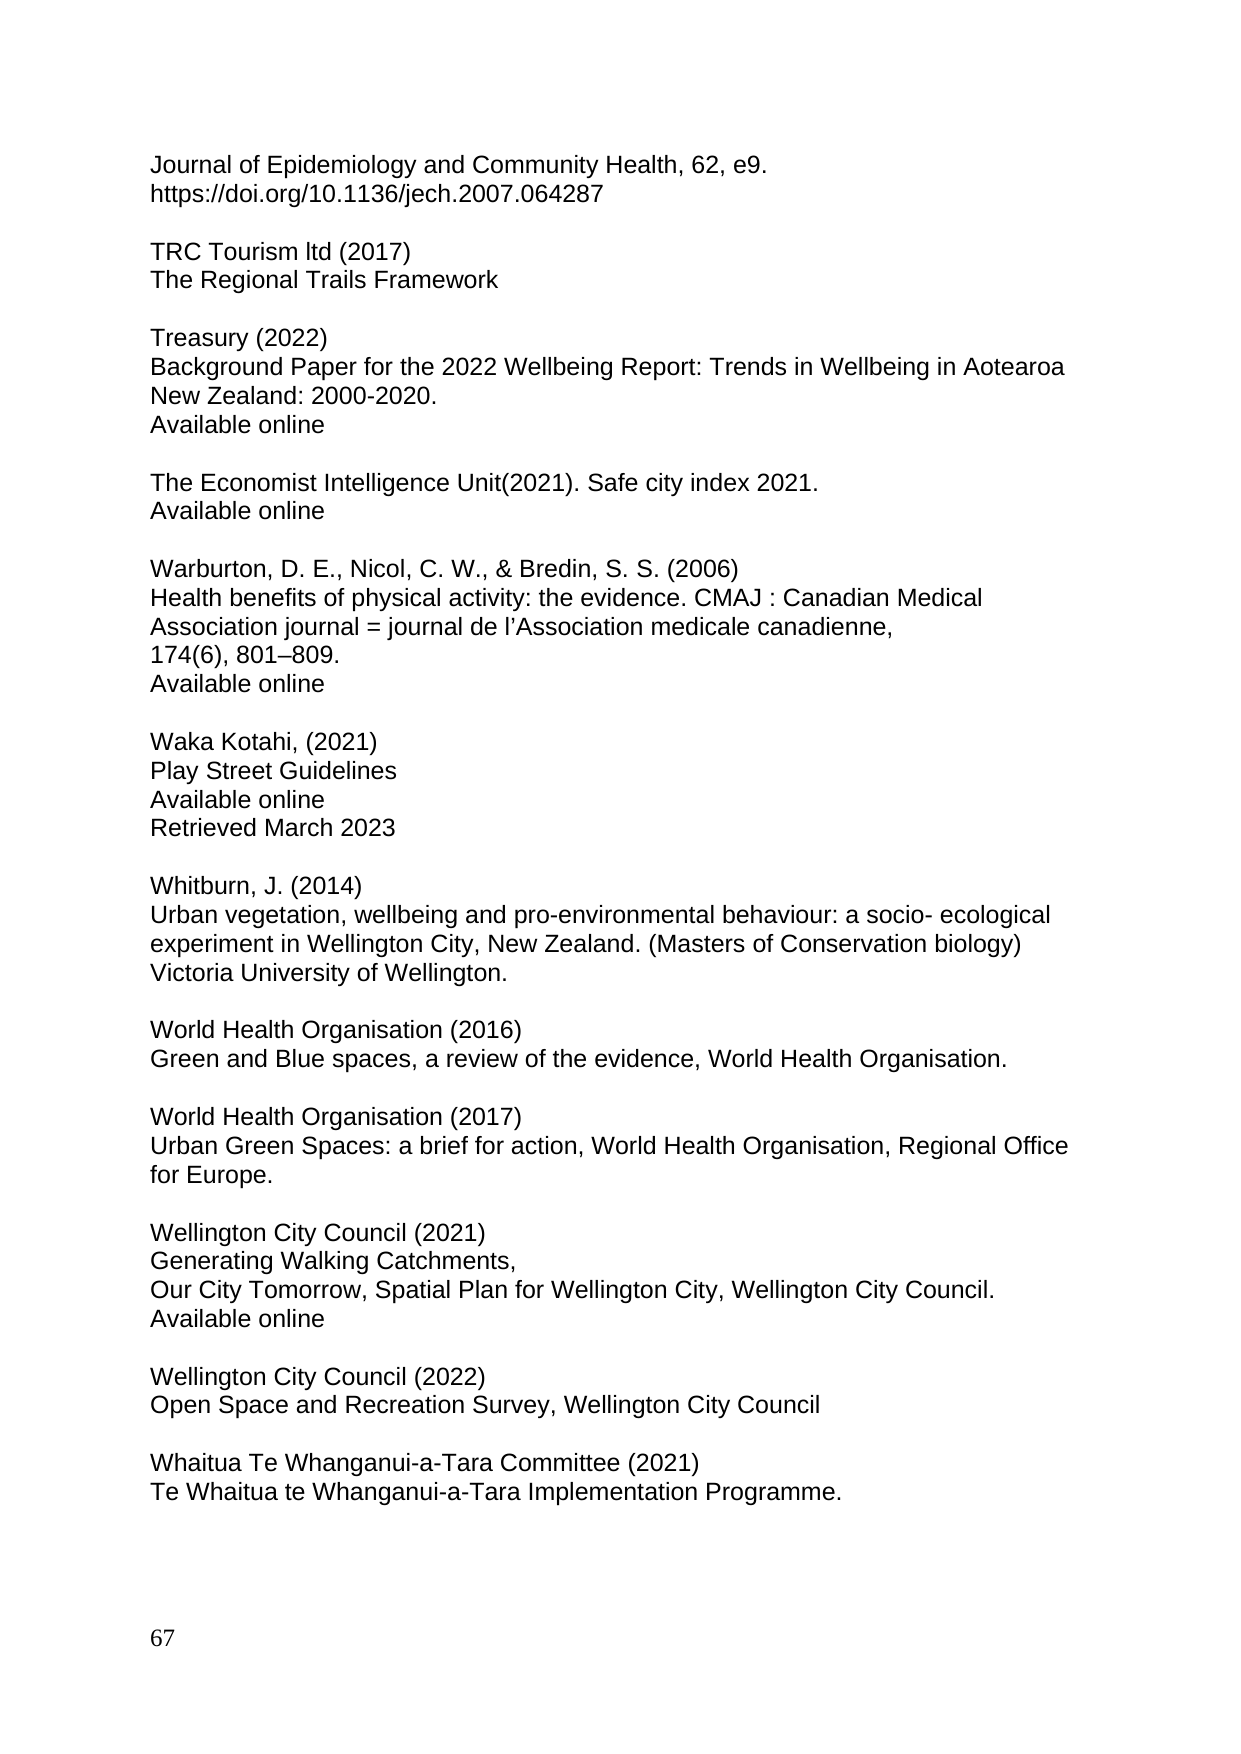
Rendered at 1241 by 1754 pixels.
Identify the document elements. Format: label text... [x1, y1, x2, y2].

text Wellington City Council (2021) Generating Walking Catchments, Our City Tomorrow, Spatial Plan for Wellington City, Wellington City Council. Available online [150, 1217, 1090, 1332]
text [150, 150, 1090, 207]
text World Health Organisation (2016) Green and Blue spaces, a review of the evidence, World Health Organisation. [150, 1015, 1090, 1073]
text TRC Tourism ltd (2017) The Regional Trails Framework [150, 237, 1090, 294]
text The Economist Intelligence Unit(2021). Safe city index 2021. Available online [150, 467, 1090, 525]
text Waka Kotahi, (2021) Play Street Guidelines Available online Retrieved March 2023 [150, 727, 1090, 842]
text Treasury (2022) Background Paper for the 2022 Wellbeing Report: Trends in Wellbeing in Aotearoa New Zealand: 2000-2020. Available online [150, 323, 1090, 438]
text Whitburn, J. (2014) Urban vegetation, wellbeing and pro-environmental behaviour: a socio- ecological experiment in Wellington City, New Zealand. (Masters of Conservation biology) Victoria University of Wellington. [150, 871, 1090, 986]
text Whaitua Te Whanganui-a-Tara Committee (2021) Te Whaitua te Whanganui-a-Tara Implementation Programme. [150, 1448, 1090, 1506]
text Warburton, D. E., Nicol, C. W., & Bredin, S. S. (2006) Health benefits of physical activity: the evidence. CMAJ : Canadian Medical Association journal = journal de l’Association medicale canadienne, 174(6), 801–809. Available online [150, 554, 1090, 698]
text World Health Organisation (2017) Urban Green Spaces: a brief for action, World Health Organisation, Regional Office for Europe. [150, 1102, 1090, 1188]
text Wellington City Council (2022) Open Space and Recreation Survey, Wellington City Council [150, 1362, 1090, 1419]
